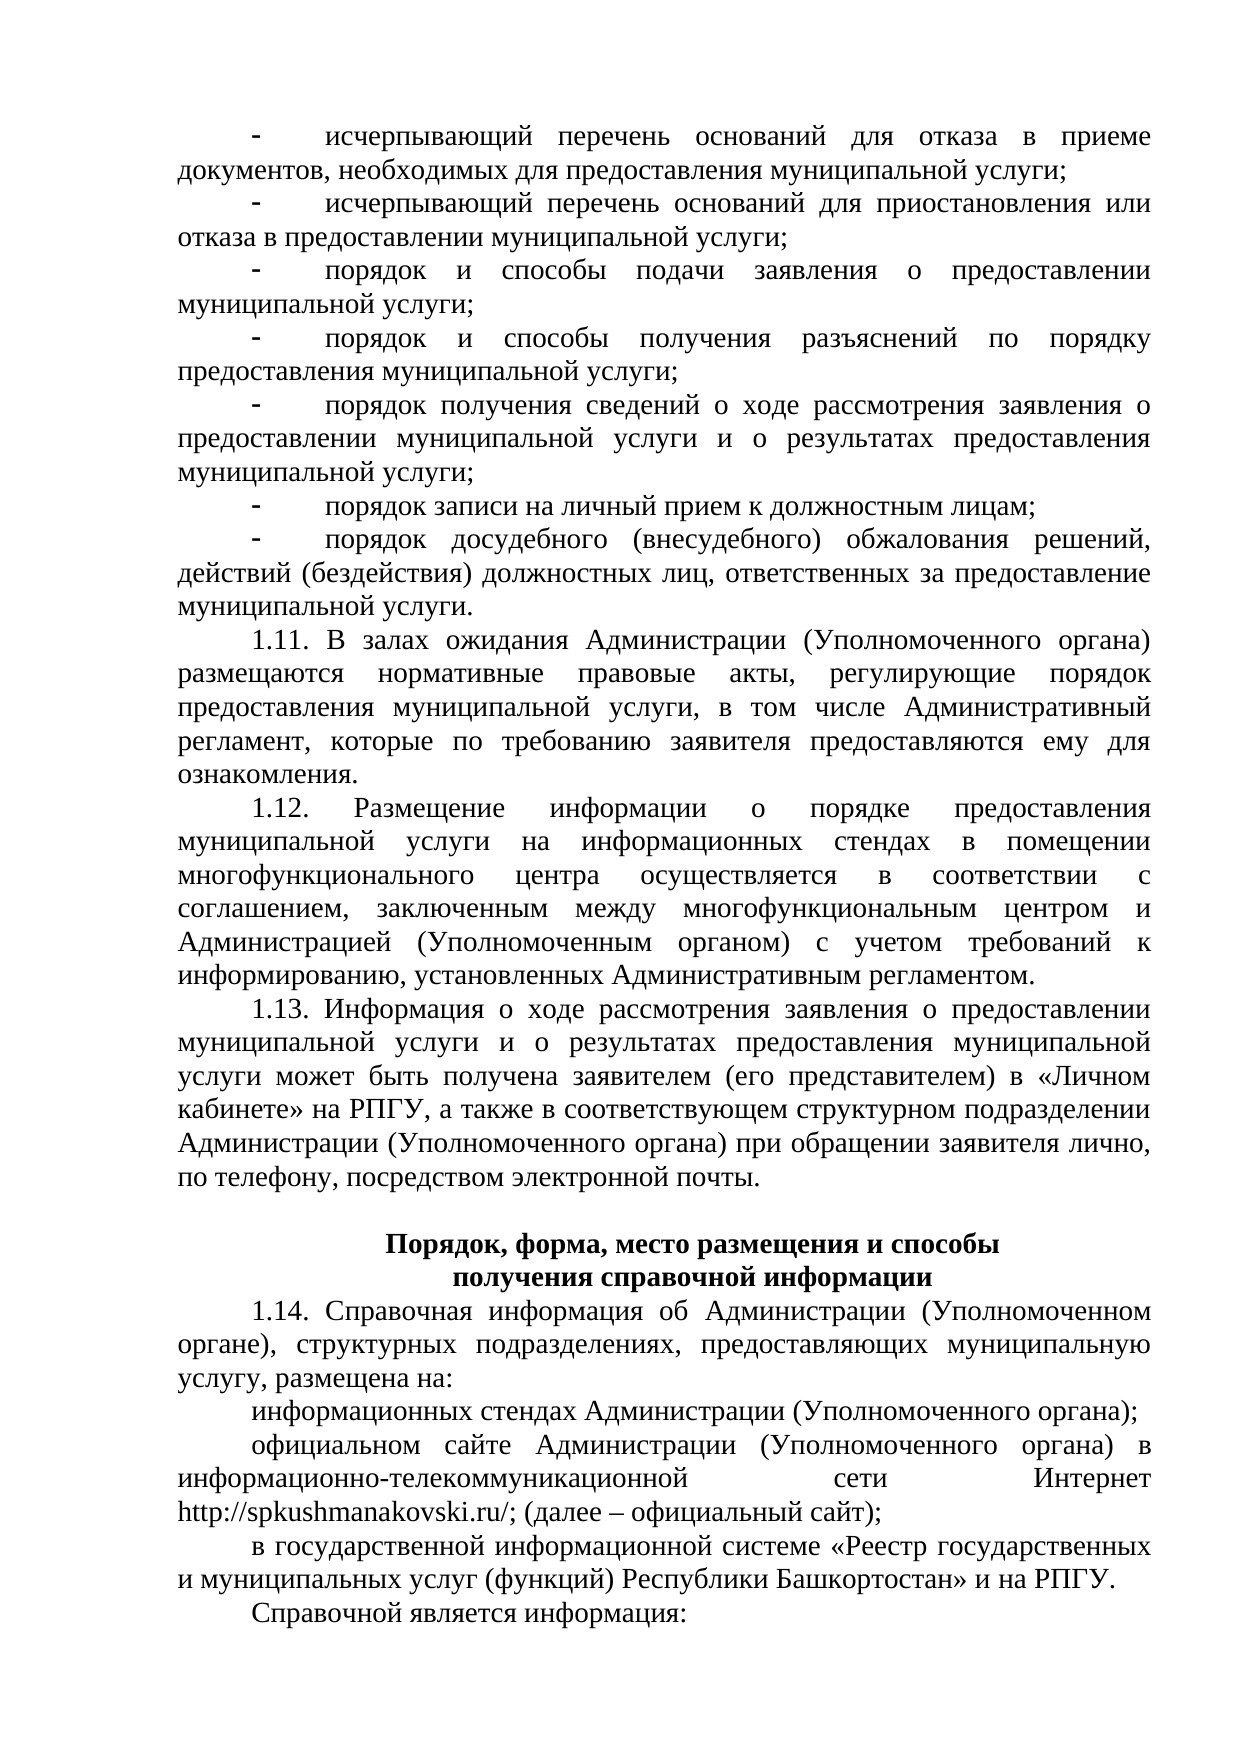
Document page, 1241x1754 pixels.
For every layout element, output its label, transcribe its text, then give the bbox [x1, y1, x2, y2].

text 1.14. Справочная информация об Администрации (Уполномоченном органе), структурных подразделениях, предоставляющих муниципальную услугу, размещена на: [177, 1293, 1152, 1393]
text в государственной информационной системе «Реестр государственных и муниципальных услуг (функций) Республики Башкортостан» и на РПГУ. [177, 1528, 1152, 1595]
text получения справочной информации [177, 1259, 1152, 1293]
text 1.12. Размещение информации о порядке предоставления муниципальной услуги на информационных стендах в помещении многофункционального центра осуществляется в соответствии с соглашением, заключенным между многофункциональным центром и Администрацией (Уполномоченным органом) с учетом требований к информированию, установленных Административным регламентом. [177, 790, 1152, 991]
text 1.11. В залах ожидания Администрации (Уполномоченного органа) размещаются нормативные правовые акты, регулирующие порядок предоставления муниципальной услуги, в том числе Административный регламент, которые по требованию заявителя предоставляются ему для ознакомления. [177, 622, 1152, 790]
list исчерпывающий перечень оснований для отказа в приеме документов, необходимых для предоставления муниципальной услуги; [177, 118, 1152, 185]
list порядок и способы получения разъяснений по порядку предоставления муниципальной услуги; [177, 320, 1152, 387]
text Порядок, форма, место размещения и способы [177, 1226, 1152, 1259]
text официальном сайте Администрации (Уполномоченного органа) в информационно-телекоммуникационной сети Интернет http://spkushmanakovski.ru/; (далее – официальный сайт); [177, 1427, 1152, 1528]
list порядок получения сведений о ходе рассмотрения заявления о предоставлении муниципальной услуги и о результатах предоставления муниципальной услуги; [177, 387, 1152, 488]
list порядок и способы подачи заявления о предоставлении муниципальной услуги; [177, 252, 1152, 320]
text Справочной является информация: [177, 1595, 1152, 1628]
text информационных стендах Администрации (Уполномоченного органа); [177, 1393, 1152, 1427]
text 1.13. Информация о ходе рассмотрения заявления о предоставлении муниципальной услуги и о результатах предоставления муниципальной услуги может быть получена заявителем (его представителем) в «Личном кабинете» на РПГУ, а также в соответствующем структурном подразделении Администрации (Уполномоченного органа) при обращении заявителя лично, по телефону, посредством электронной почты. [177, 991, 1152, 1192]
list порядок записи на личный прием к должностным лицам; [177, 488, 1152, 521]
list исчерпывающий перечень оснований для приостановления или отказа в предоставлении муниципальной услуги; [177, 185, 1152, 252]
list порядок досудебного (внесудебного) обжалования решений, действий (бездействия) должностных лиц, ответственных за предоставление муниципальной услуги. [177, 521, 1152, 622]
